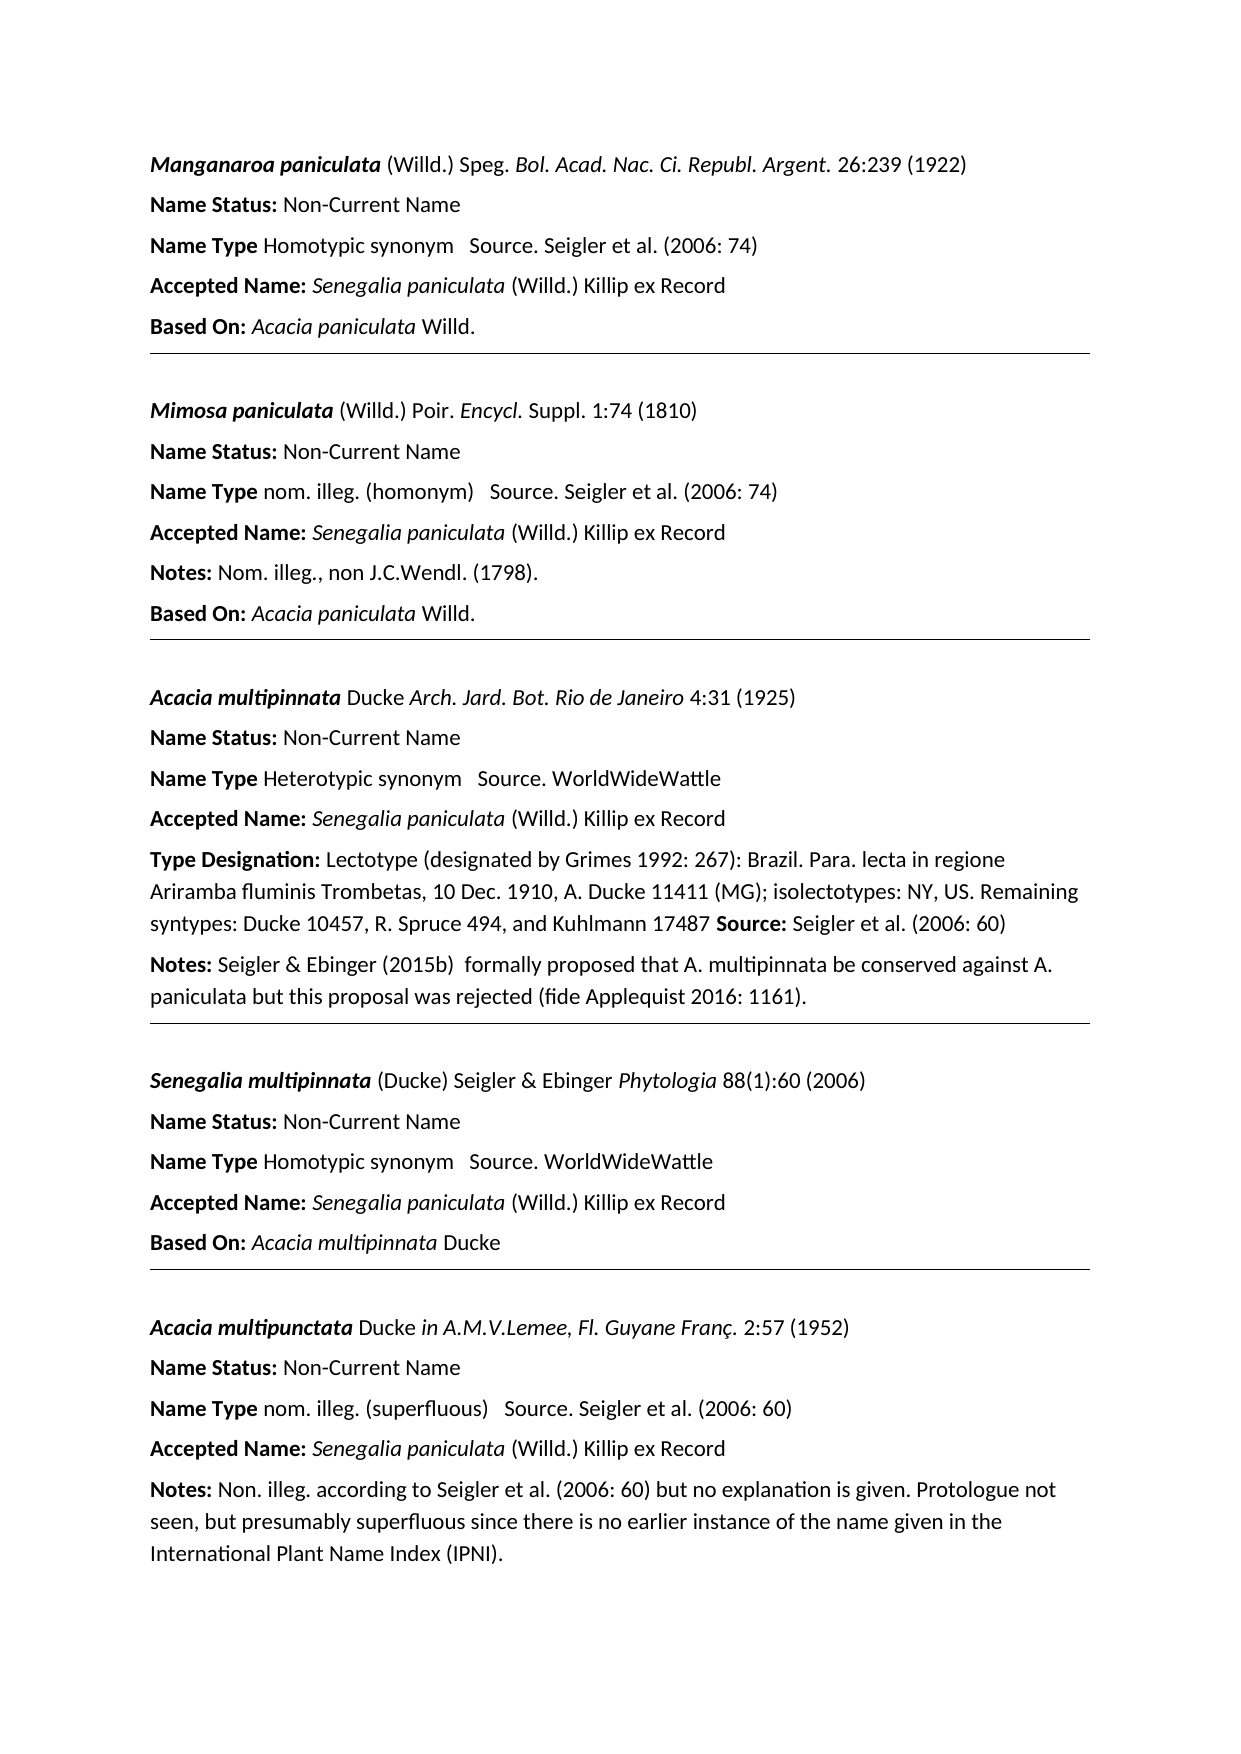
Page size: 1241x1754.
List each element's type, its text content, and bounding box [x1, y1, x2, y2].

text Manganaroa paniculata (Willd.) Speg. Bol. Acad. Nac. Ci. Republ. Argent. 26:239 (1922) [150, 150, 1090, 178]
text Notes: Nom. illeg., non J.C.Wendl. (1798). [150, 558, 1090, 586]
text Acacia multipunctata Ducke in A.M.V.Lemee, Fl. Guyane Franç. 2:57 (1952) [150, 1313, 1090, 1341]
text Name Type Homotypic synonym Source. Seigler et al. (2006: 74) [150, 231, 1090, 259]
text Name Status: Non-Current Name [150, 723, 1090, 752]
text Based On: Acacia multipinnata Ducke [150, 1228, 1090, 1256]
text Accepted Name: Senegalia paniculata (Willd.) Killip ex Record [150, 1188, 1090, 1216]
text Notes: Non. illeg. according to Seigler et al. (2006: 60) but no explanation is given. Protologue not seen, but presumably superfluous since there is no earlier instance of the name given in the International Plant Name Index (IPNI). [150, 1475, 1090, 1567]
text Accepted Name: Senegalia paniculata (Willd.) Killip ex Record [150, 1434, 1090, 1462]
text Mimosa paniculata (Willd.) Poir. Encycl. Suppl. 1:74 (1810) [150, 396, 1090, 424]
text Based On: Acacia paniculata Willd. [150, 312, 1090, 340]
text Name Status: Non-Current Name [150, 1107, 1090, 1135]
text Based On: Acacia paniculata Willd. [150, 599, 1090, 627]
text Name Type nom. illeg. (homonym) Source. Seigler et al. (2006: 74) [150, 477, 1090, 505]
text Name Type Heterotypic synonym Source. WorldWideWattle [150, 764, 1090, 792]
text Name Status: Non-Current Name [150, 191, 1090, 218]
text Name Type nom. illeg. (superfluous) Source. Seigler et al. (2006: 60) [150, 1394, 1090, 1422]
text Accepted Name: Senegalia paniculata (Willd.) Killip ex Record [150, 272, 1090, 299]
text Senegalia multipinnata (Ducke) Seigler & Ebinger Phytologia 88(1):60 (2006) [150, 1066, 1090, 1094]
text Notes: Seigler & Ebinger (2015b) formally proposed that A. multipinnata be conserved against A. paniculata but this proposal was rejected (fide Applequist 2016: 1161). [150, 950, 1090, 1010]
text Accepted Name: Senegalia paniculata (Willd.) Killip ex Record [150, 804, 1090, 833]
text Name Status: Non-Current Name [150, 437, 1090, 465]
text Type Designation: Lectotype (designated by Grimes 1992: 267): Brazil. Para. lecta in regione Ariramba fluminis Trombetas, 10 Dec. 1910, A. Ducke 11411 (MG); isolectotypes: NY, US. Remaining syntypes: Ducke 10457, R. Spruce 494, and Kuhlmann 17487 Source: Seigler et al. (2006: 60) [150, 845, 1090, 937]
text Accepted Name: Senegalia paniculata (Willd.) Killip ex Record [150, 518, 1090, 546]
text Acacia multipinnata Ducke Arch. Jard. Bot. Rio de Janeiro 4:31 (1925) [150, 683, 1090, 711]
text Name Type Homotypic synonym Source. WorldWideWattle [150, 1147, 1090, 1175]
text Name Status: Non-Current Name [150, 1353, 1090, 1381]
